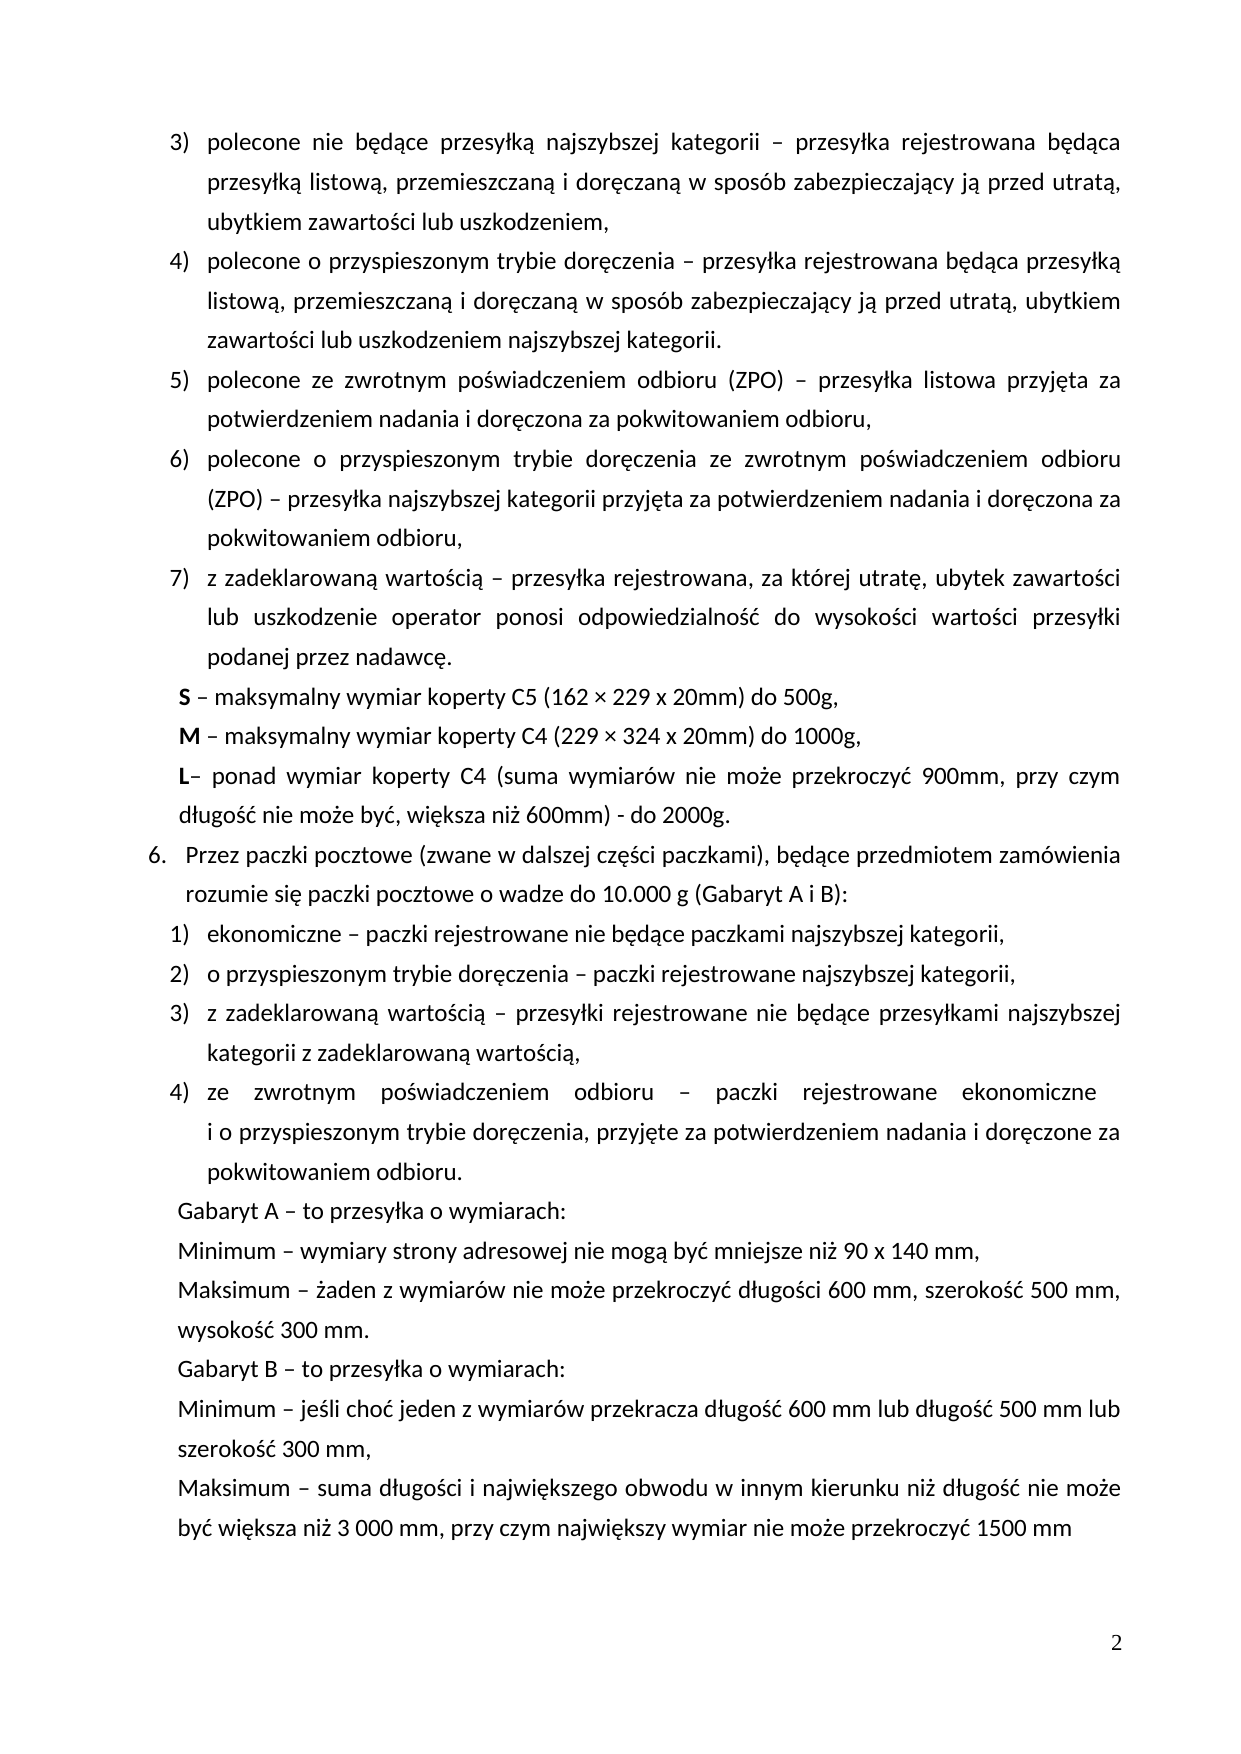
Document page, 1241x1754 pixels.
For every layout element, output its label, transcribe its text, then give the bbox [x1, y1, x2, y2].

list polecone o przyspieszonym trybie doręczenia – przesyłka rejestrowana będąca przesyłką listową, przemieszczaną i doręczaną w sposób zabezpieczający ją przed utratą, ubytkiem zawartości lub uszkodzeniem najszybszej kategorii. [169, 245, 1122, 355]
text Minimum – jeśli choć jeden z wymiarów przekracza długość 600 mm lub długość 500 mm lub szerokość 300 mm, [177, 1393, 1122, 1463]
list ze zwrotnym poświadczeniem odbioru – paczki rejestrowane ekonomiczne i o przyspieszonym trybie doręczenia, przyjęte za potwierdzeniem nadania i doręczone za pokwitowaniem odbioru. [169, 1076, 1122, 1186]
list o przyspieszonym trybie doręczenia – paczki rejestrowane najszybszej kategorii, [169, 958, 1122, 988]
list polecone ze zwrotnym poświadczeniem odbioru (ZPO) – przesyłka listowa przyjęta za potwierdzeniem nadania i doręczona za pokwitowaniem odbioru, [169, 364, 1122, 434]
text Maksimum – suma długości i największego obwodu w innym kierunku niż długość nie może być większa niż 3 000 mm, przy czym największy wymiar nie może przekroczyć 1500 mm [177, 1472, 1122, 1542]
list z zadeklarowaną wartością – przesyłki rejestrowane nie będące przesyłkami najszybszej kategorii z zadeklarowaną wartością, [169, 997, 1122, 1067]
text Minimum – wymiary strony adresowej nie mogą być mniejsze niż 90 x 140 mm, [177, 1235, 1122, 1265]
list Przez paczki pocztowe (zwane w dalszej części paczkami), będące przedmiotem zamówienia rozumie się paczki pocztowe o wadze do 10.000 g (Gabaryt A i B): [148, 839, 1122, 909]
text Gabaryt B – to przesyłka o wymiarach: [177, 1353, 1122, 1384]
list polecone nie będące przesyłką najszybszej kategorii – przesyłka rejestrowana będąca przesyłką listową, przemieszczaną i doręczaną w sposób zabezpieczający ją przed utratą, ubytkiem zawartości lub uszkodzeniem, [169, 126, 1122, 236]
list z zadeklarowaną wartością – przesyłka rejestrowana, za której utratę, ubytek zawartości lub uszkodzenie operator ponosi odpowiedzialność do wysokości wartości przesyłki podanej przez nadawcę. [169, 562, 1122, 672]
text L– ponad wymiar koperty C4 (suma wymiarów nie może przekroczyć 900mm, przy czym długość nie może być, większa niż 600mm) - do 2000g. [178, 760, 1122, 830]
text Maksimum – żaden z wymiarów nie może przekroczyć długości 600 mm, szerokość 500 mm, wysokość 300 mm. [177, 1274, 1122, 1344]
list polecone o przyspieszonym trybie doręczenia ze zwrotnym poświadczeniem odbioru (ZPO) – przesyłka najszybszej kategorii przyjęta za potwierdzeniem nadania i doręczona za pokwitowaniem odbioru, [169, 443, 1122, 553]
text S – maksymalny wymiar koperty C5 (162 × 229 x 20mm) do 500g, [178, 681, 1122, 711]
text Gabaryt A – to przesyłka o wymiarach: [177, 1195, 1122, 1226]
text M – maksymalny wymiar koperty C4 (229 × 324 x 20mm) do 1000g, [178, 720, 1122, 751]
list ekonomiczne – paczki rejestrowane nie będące paczkami najszybszej kategorii, [169, 918, 1122, 949]
